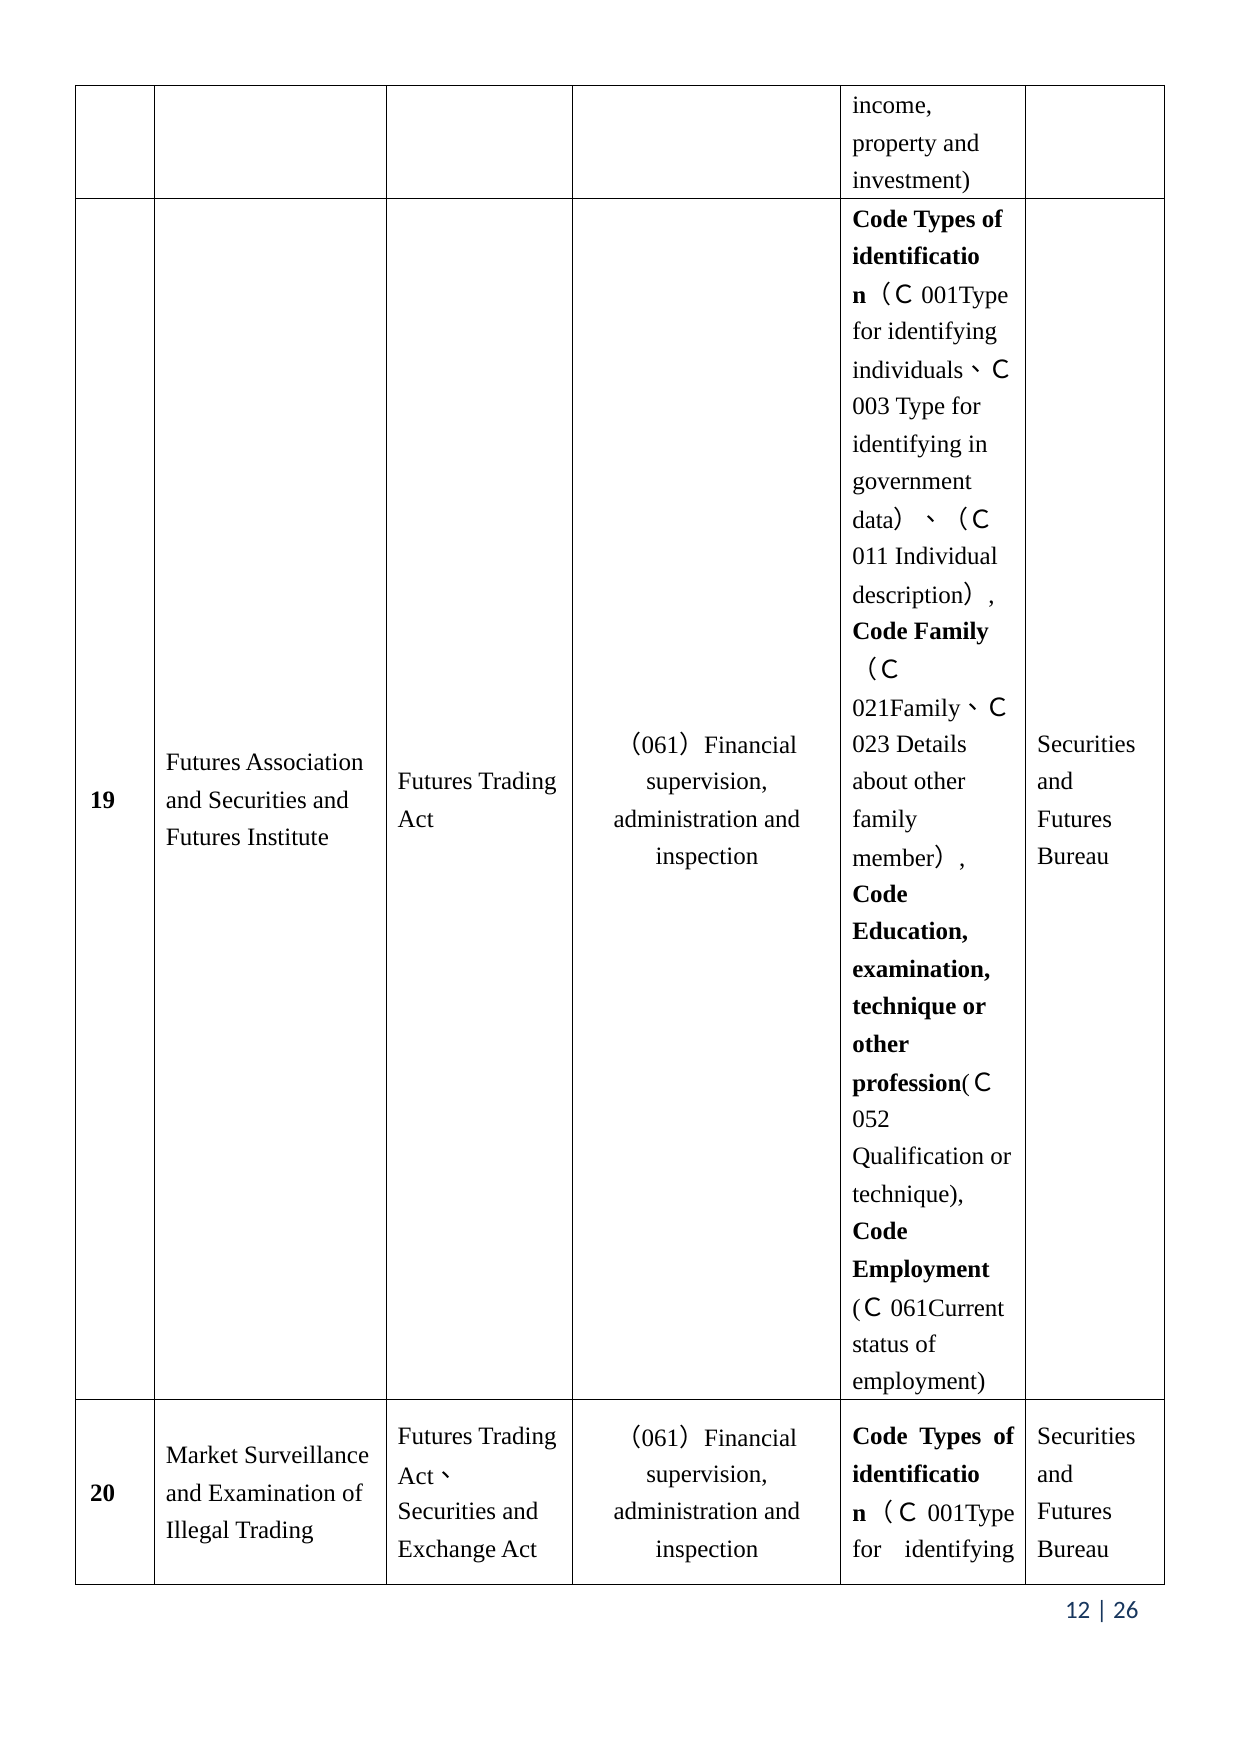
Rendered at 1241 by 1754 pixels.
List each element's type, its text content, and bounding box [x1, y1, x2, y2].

table_cell （061）Financial supervision, administration and inspection [573, 199, 840, 1399]
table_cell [155, 1400, 386, 1584]
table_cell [573, 1400, 840, 1584]
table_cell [155, 86, 386, 198]
table_cell [76, 199, 154, 1399]
table_cell Futures Trading Act [387, 199, 572, 1399]
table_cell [841, 1400, 1025, 1584]
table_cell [573, 86, 840, 198]
table_cell Code Types of identification（Ｃ001Type for identifying individuals、Ｃ003 Type for identifying in government data）、（Ｃ011 Individual description）, Code Family（Ｃ021Family、Ｃ023 Details about other family member）, Code Education, examination, technique or other profession(Ｃ052 Qualification or technique), Code Employment (Ｃ061Current status of employment) [841, 199, 1025, 1399]
table_cell Securities and Futures Bureau [1026, 199, 1164, 1399]
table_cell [387, 86, 572, 198]
table_cell [76, 1400, 154, 1584]
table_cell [1026, 86, 1164, 198]
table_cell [387, 1400, 572, 1584]
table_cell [841, 86, 1025, 198]
table_cell [76, 86, 154, 198]
table_cell Futures Association and Securities and Futures Institute [155, 199, 386, 1399]
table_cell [1026, 1400, 1164, 1584]
